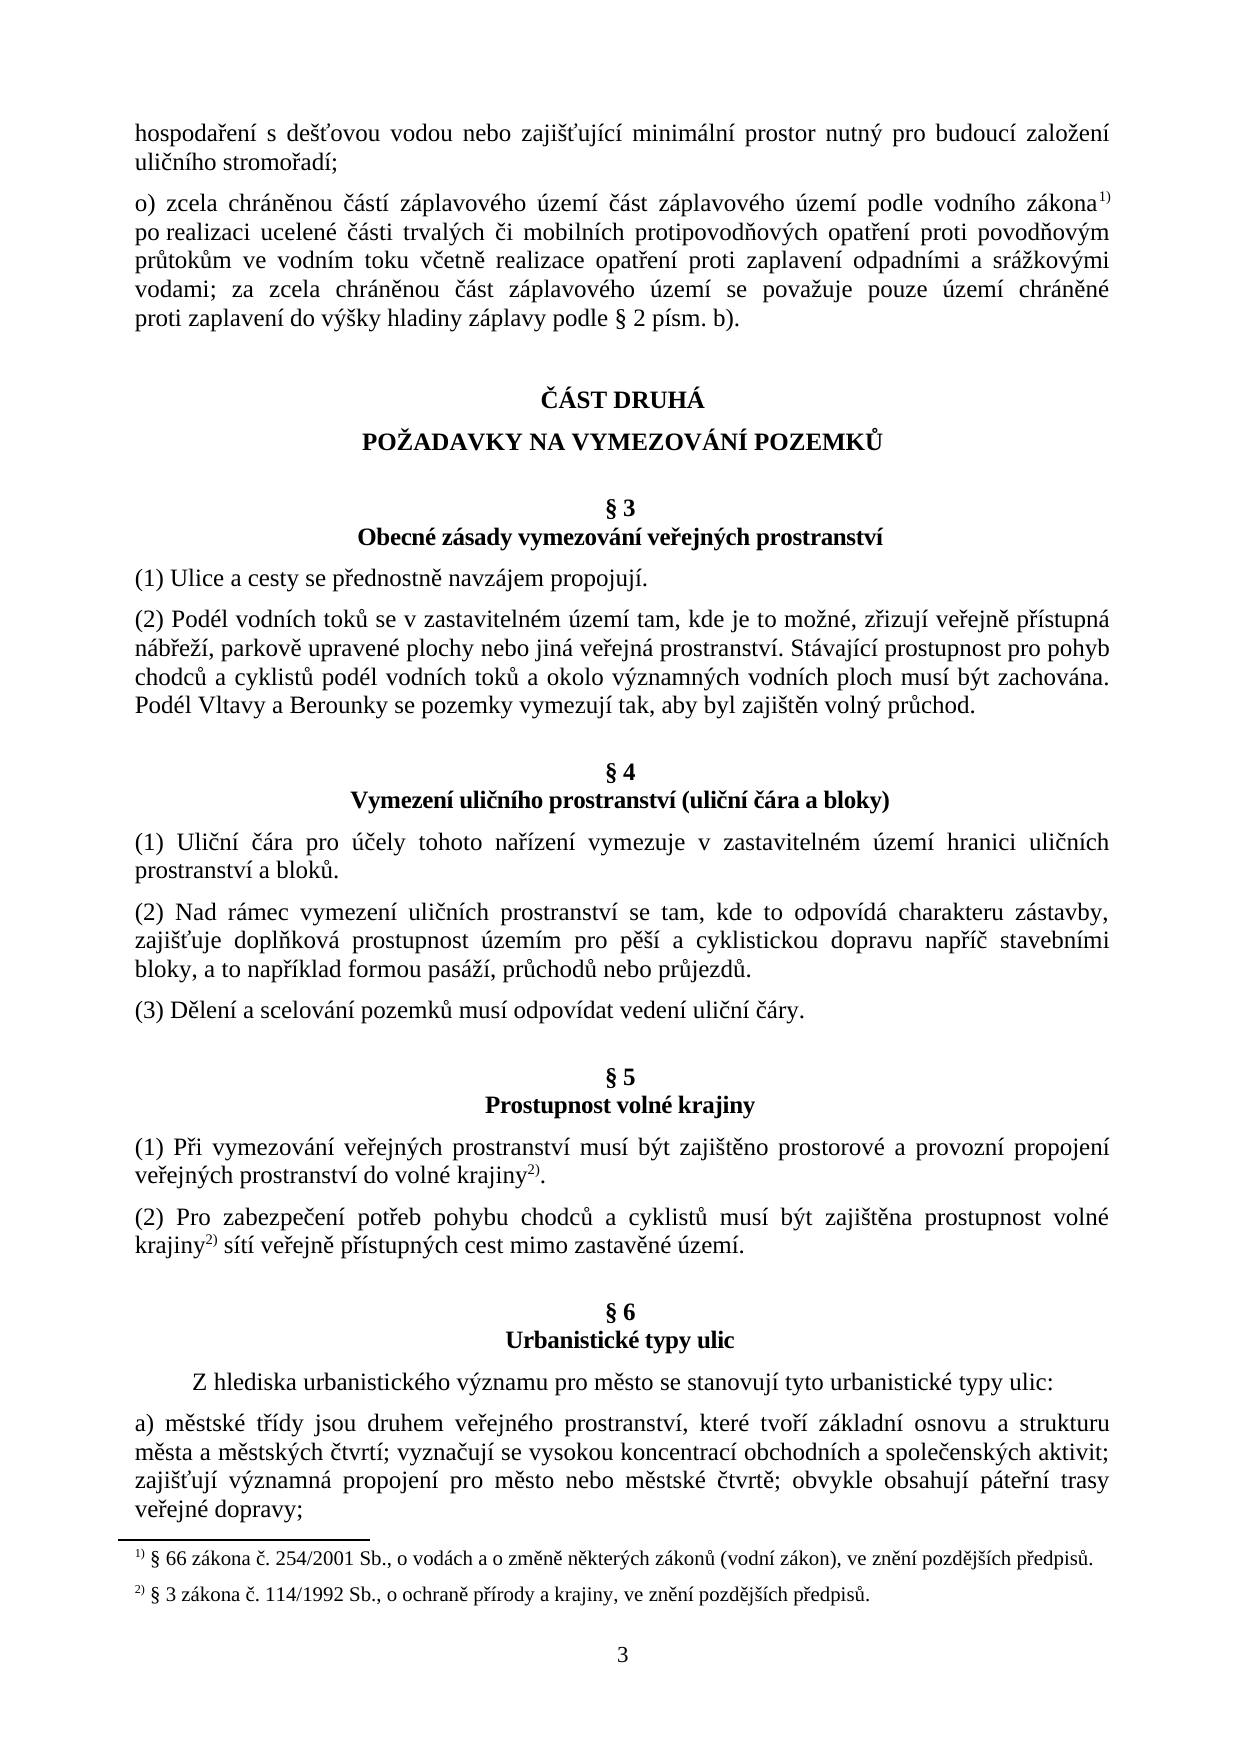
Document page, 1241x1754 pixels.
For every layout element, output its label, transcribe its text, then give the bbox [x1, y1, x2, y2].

text (2) Pro zabezpečení potřeb pohybu chodců a cyklistů musí být zajištěna prostupnost volné krajiny2) sítí veřejně přístupných cest mimo zastavěné území. [134, 1202, 1111, 1259]
text POŽADAVKY NA VYMEZOVÁNÍ POZEMKŮ [134, 427, 1111, 456]
text Z hlediska urbanistického významu pro město se stanovují tyto urbanistické typy ulic: [134, 1367, 1111, 1396]
text ČÁST DRUHÁ [134, 386, 1111, 414]
text o) zcela chráněnou částí záplavového území část záplavového území podle vodního zákona) po realizaci ucelené části trvalých či mobilních protipovodňových opatření proti povodňovým průtokům ve vodním toku včetně realizace opatření proti zaplavení odpadními a srážkovými vodami; za zcela chráněnou část záplavového území se považuje pouze území chráněné proti zaplavení do výšky hladiny záplavy podle § 2 písm. b). [134, 188, 1111, 332]
subtitle Urbanistické typy ulic [135, 1326, 1106, 1354]
subtitle § 4 [135, 757, 1106, 786]
text a) městské třídy jsou druhem veřejného prostranství, které tvoří základní osnovu a strukturu města a městských čtvrtí; vyznačují se vysokou koncentrací obchodních a společenských aktivit; zajišťují významná propojení pro město nebo městské čtvrtě; obvykle obsahují páteřní trasy veřejné dopravy; [134, 1408, 1111, 1523]
text (2) Podél vodních toků se v zastavitelném území tam, kde je to možné, zřizují veřejně přístupná nábřeží, parkově upravené plochy nebo jiná veřejná prostranství. Stávající prostupnost pro pohyb chodců a cyklistů podél vodních toků a okolo významných vodních ploch musí být zachována. Podél Vltavy a Berounky se pozemky vymezují tak, aby byl zajištěn volný průchod. [134, 604, 1111, 719]
subtitle Vymezení uličního prostranství (uliční čára a bloky) [135, 786, 1106, 814]
text (1) Uliční čára pro účely tohoto nařízení vymezuje v zastavitelném území hranici uličních prostranství a bloků. [134, 827, 1111, 884]
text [134, 118, 1111, 176]
subtitle Prostupnost volné krajiny [135, 1091, 1106, 1119]
subtitle § 3 [135, 493, 1106, 522]
subtitle § 5 [135, 1062, 1106, 1091]
text (1) Ulice a cesty se přednostně navzájem propojují. [134, 563, 1111, 592]
text (3) Dělení a scelování pozemků musí odpovídat vedení uliční čáry. [134, 996, 1111, 1024]
text (2) Nad rámec vymezení uličních prostranství se tam, kde to odpovídá charakteru zástavby, zajišťuje doplňková prostupnost územím pro pěší a cyklistickou dopravu napříč stavebními bloky, a to například formou pasáží, průchodů nebo průjezdů. [134, 897, 1111, 983]
text (1) Při vymezování veřejných prostranství musí být zajištěno prostorové a provozní propojení veřejných prostranství do volné krajiny). [134, 1132, 1111, 1189]
subtitle § 6 [135, 1297, 1106, 1326]
subtitle Obecné zásady vymezování veřejných prostranství [135, 522, 1106, 551]
